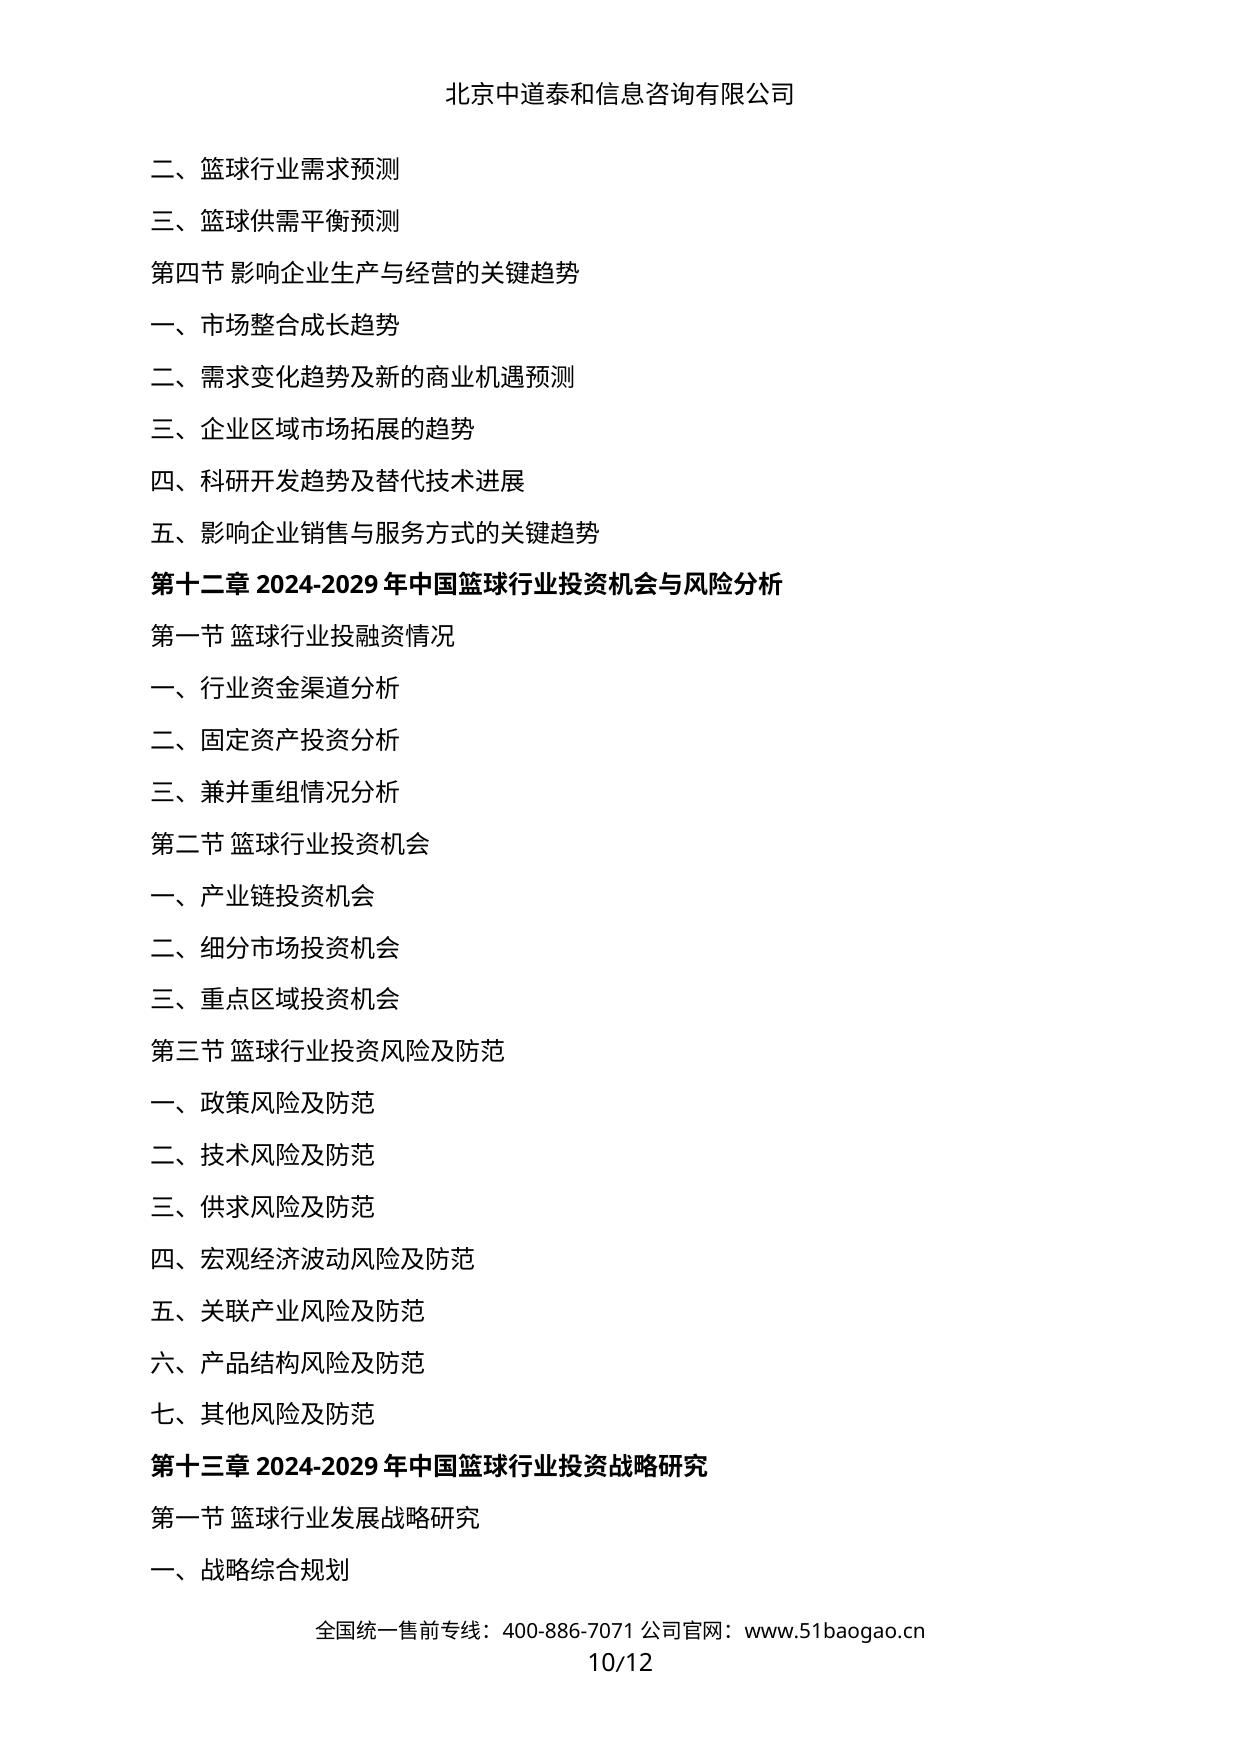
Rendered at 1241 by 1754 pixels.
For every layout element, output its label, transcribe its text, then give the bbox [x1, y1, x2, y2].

text 三、兼并重组情况分析 [150, 772, 1090, 809]
text 一、市场整合成长趋势 [150, 306, 1090, 342]
text 四、宏观经济波动风险及防范 [150, 1239, 1090, 1276]
text 第一节 篮球行业发展战略研究 [150, 1499, 1090, 1535]
text 一、行业资金渠道分析 [150, 669, 1090, 705]
text 第十二章 2024-2029年中国篮球行业投资机会与风险分析 [150, 565, 1090, 601]
text 二、篮球行业需求预测 [150, 150, 1090, 186]
text 三、企业区域市场拓展的趋势 [150, 409, 1090, 446]
text 二、固定资产投资分析 [150, 721, 1090, 757]
text 一、战略综合规划 [150, 1551, 1090, 1587]
text 二、细分市场投资机会 [150, 928, 1090, 964]
text 三、供求风险及防范 [150, 1187, 1090, 1224]
text 五、关联产业风险及防范 [150, 1291, 1090, 1327]
text 三、重点区域投资机会 [150, 980, 1090, 1016]
text 三、篮球供需平衡预测 [150, 202, 1090, 238]
text 五、影响企业销售与服务方式的关键趋势 [150, 513, 1090, 549]
text 六、产品结构风险及防范 [150, 1343, 1090, 1379]
text 第十三章 2024-2029年中国篮球行业投资战略研究 [150, 1447, 1090, 1483]
text 四、科研开发趋势及替代技术进展 [150, 461, 1090, 497]
text 一、产业链投资机会 [150, 876, 1090, 912]
text 七、其他风险及防范 [150, 1395, 1090, 1431]
text 一、政策风险及防范 [150, 1084, 1090, 1120]
text 二、需求变化趋势及新的商业机遇预测 [150, 357, 1090, 394]
text 第四节 影响企业生产与经营的关键趋势 [150, 254, 1090, 290]
text 第三节 篮球行业投资风险及防范 [150, 1032, 1090, 1068]
text 第一节 篮球行业投融资情况 [150, 617, 1090, 653]
text 二、技术风险及防范 [150, 1136, 1090, 1172]
text 第二节 篮球行业投资机会 [150, 824, 1090, 861]
